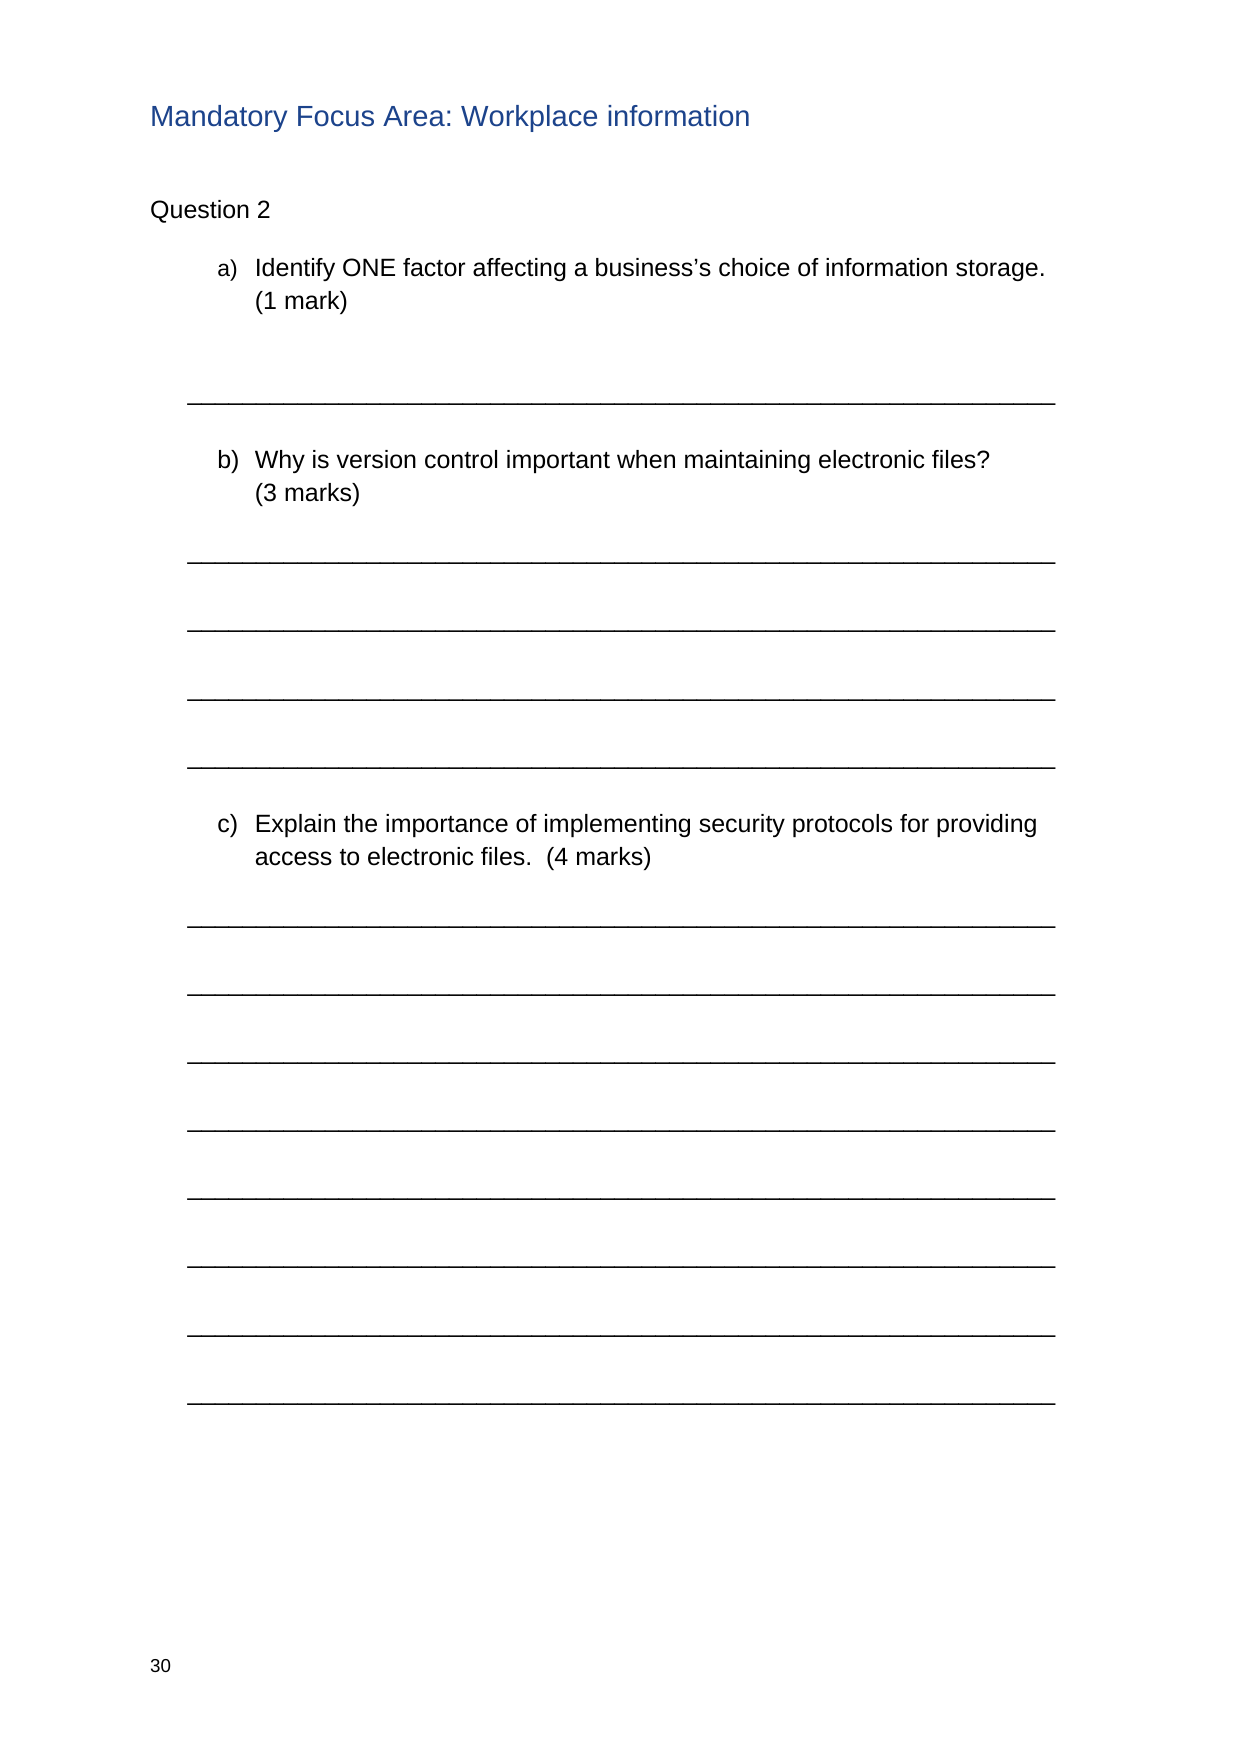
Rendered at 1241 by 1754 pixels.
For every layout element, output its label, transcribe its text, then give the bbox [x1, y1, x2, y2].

list Why is version control important when maintaining electronic files? (3 marks) [217, 445, 1090, 507]
list Explain the importance of implementing security protocols for providing access to electronic files. (4 marks) [217, 809, 1090, 871]
text Question 2 [150, 195, 1090, 224]
list Identify ONE factor affecting a business’s choice of information storage. (1 mark) [217, 253, 1090, 348]
